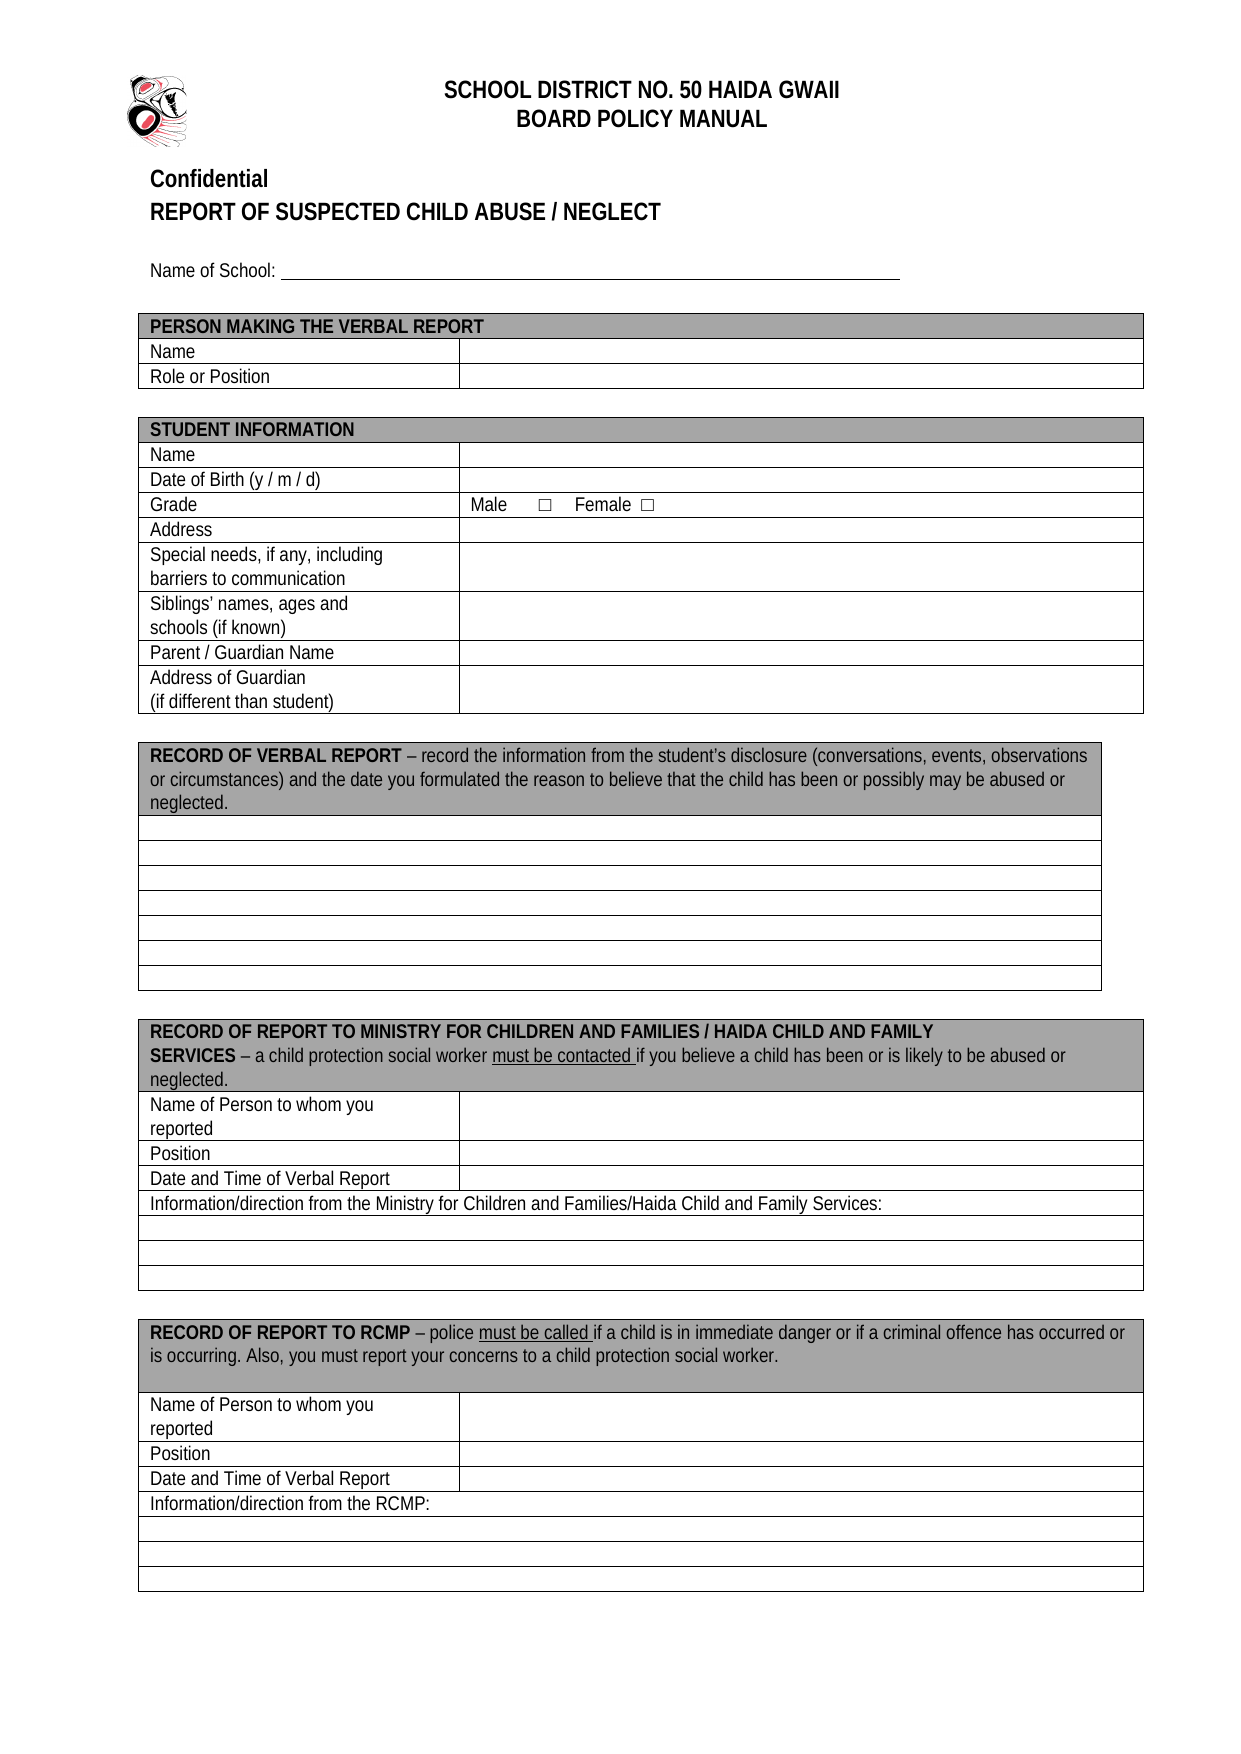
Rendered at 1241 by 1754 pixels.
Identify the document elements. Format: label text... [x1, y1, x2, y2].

table_cell [460, 468, 1143, 492]
table_cell [139, 1542, 1143, 1566]
table_cell Information/direction from the RCMP: [139, 1492, 1143, 1516]
table_cell Name [139, 339, 459, 363]
table_cell [139, 1567, 1143, 1591]
table_cell Date and Time of Verbal Report [139, 1166, 459, 1190]
table_header RECORD OF REPORT TO MINISTRY FOR CHILDREN AND FAMILIES / HAIDA CHILD AND FAMILY SERVICES – a child protection social worker must be contacted if you believe a child has been or is likely to be abused or neglected. [139, 1020, 1143, 1091]
table_cell Position [139, 1442, 459, 1466]
table_cell Male □ Female □ [460, 493, 1143, 517]
table_cell Date of Birth (y / m / d) [139, 468, 459, 492]
table_cell [460, 1467, 1143, 1491]
table_cell [139, 1241, 1143, 1265]
table_cell [139, 941, 1101, 965]
table_cell Address [139, 518, 459, 542]
table_cell [139, 916, 1101, 940]
table_cell [460, 641, 1143, 665]
table_cell [460, 666, 1143, 713]
table_cell [139, 1266, 1143, 1290]
table_cell Information/direction from the Ministry for Children and Families/Haida Child and Family Services: [139, 1191, 1143, 1215]
text Name of School: [150, 259, 1090, 282]
table_cell [139, 966, 1101, 990]
table_cell [139, 1517, 1143, 1541]
table_cell [139, 891, 1101, 915]
subtitle Confidential [150, 164, 1090, 193]
table_cell [460, 592, 1143, 640]
table_cell Name [139, 443, 459, 467]
text REPORT OF SUSPECTED CHILD ABUSE / NEGLECT [150, 197, 1090, 226]
table_cell Siblings’ names, ages and schools (if known) [139, 592, 459, 640]
table_cell [460, 1166, 1143, 1190]
table_header RECORD OF VERBAL REPORT – record the information from the student’s disclosure (conversations, events, observations or circumstances) and the date you formulated the reason to believe that the child has been or possibly may be abused or neglected. [139, 743, 1101, 815]
table_header STUDENT INFORMATION [139, 418, 1143, 442]
picture [127, 75, 187, 147]
table_cell [460, 364, 1143, 388]
table_header RECORD OF REPORT TO RCMP – police must be called if a child is in immediate danger or if a criminal offence has occurred or is occurring. Also, you must report your concerns to a child protection social worker. [139, 1320, 1143, 1392]
table_cell [460, 543, 1143, 591]
table_header PERSON MAKING THE VERBAL REPORT [139, 314, 1143, 338]
table_cell Grade [139, 493, 459, 517]
table_cell [460, 518, 1143, 542]
table_cell Name of Person to whom you reported [139, 1393, 459, 1441]
table_cell [460, 1442, 1143, 1466]
table_cell [460, 339, 1143, 363]
table_cell Special needs, if any, including barriers to communication [139, 543, 459, 591]
table_cell Date and Time of Verbal Report [139, 1467, 459, 1491]
table_cell [139, 841, 1101, 865]
table_cell [460, 1141, 1143, 1165]
table_cell Name of Person to whom you reported [139, 1092, 459, 1140]
table_cell [460, 1393, 1143, 1441]
table_cell [460, 1092, 1143, 1140]
table_cell Parent / Guardian Name [139, 641, 459, 665]
table_cell [460, 443, 1143, 467]
table_cell Role or Position [139, 364, 459, 388]
table_cell [139, 1216, 1143, 1240]
table_cell [139, 816, 1101, 840]
table_cell Position [139, 1141, 459, 1165]
table_cell Address of Guardian (if different than student) [139, 666, 459, 713]
table_cell [139, 866, 1101, 890]
